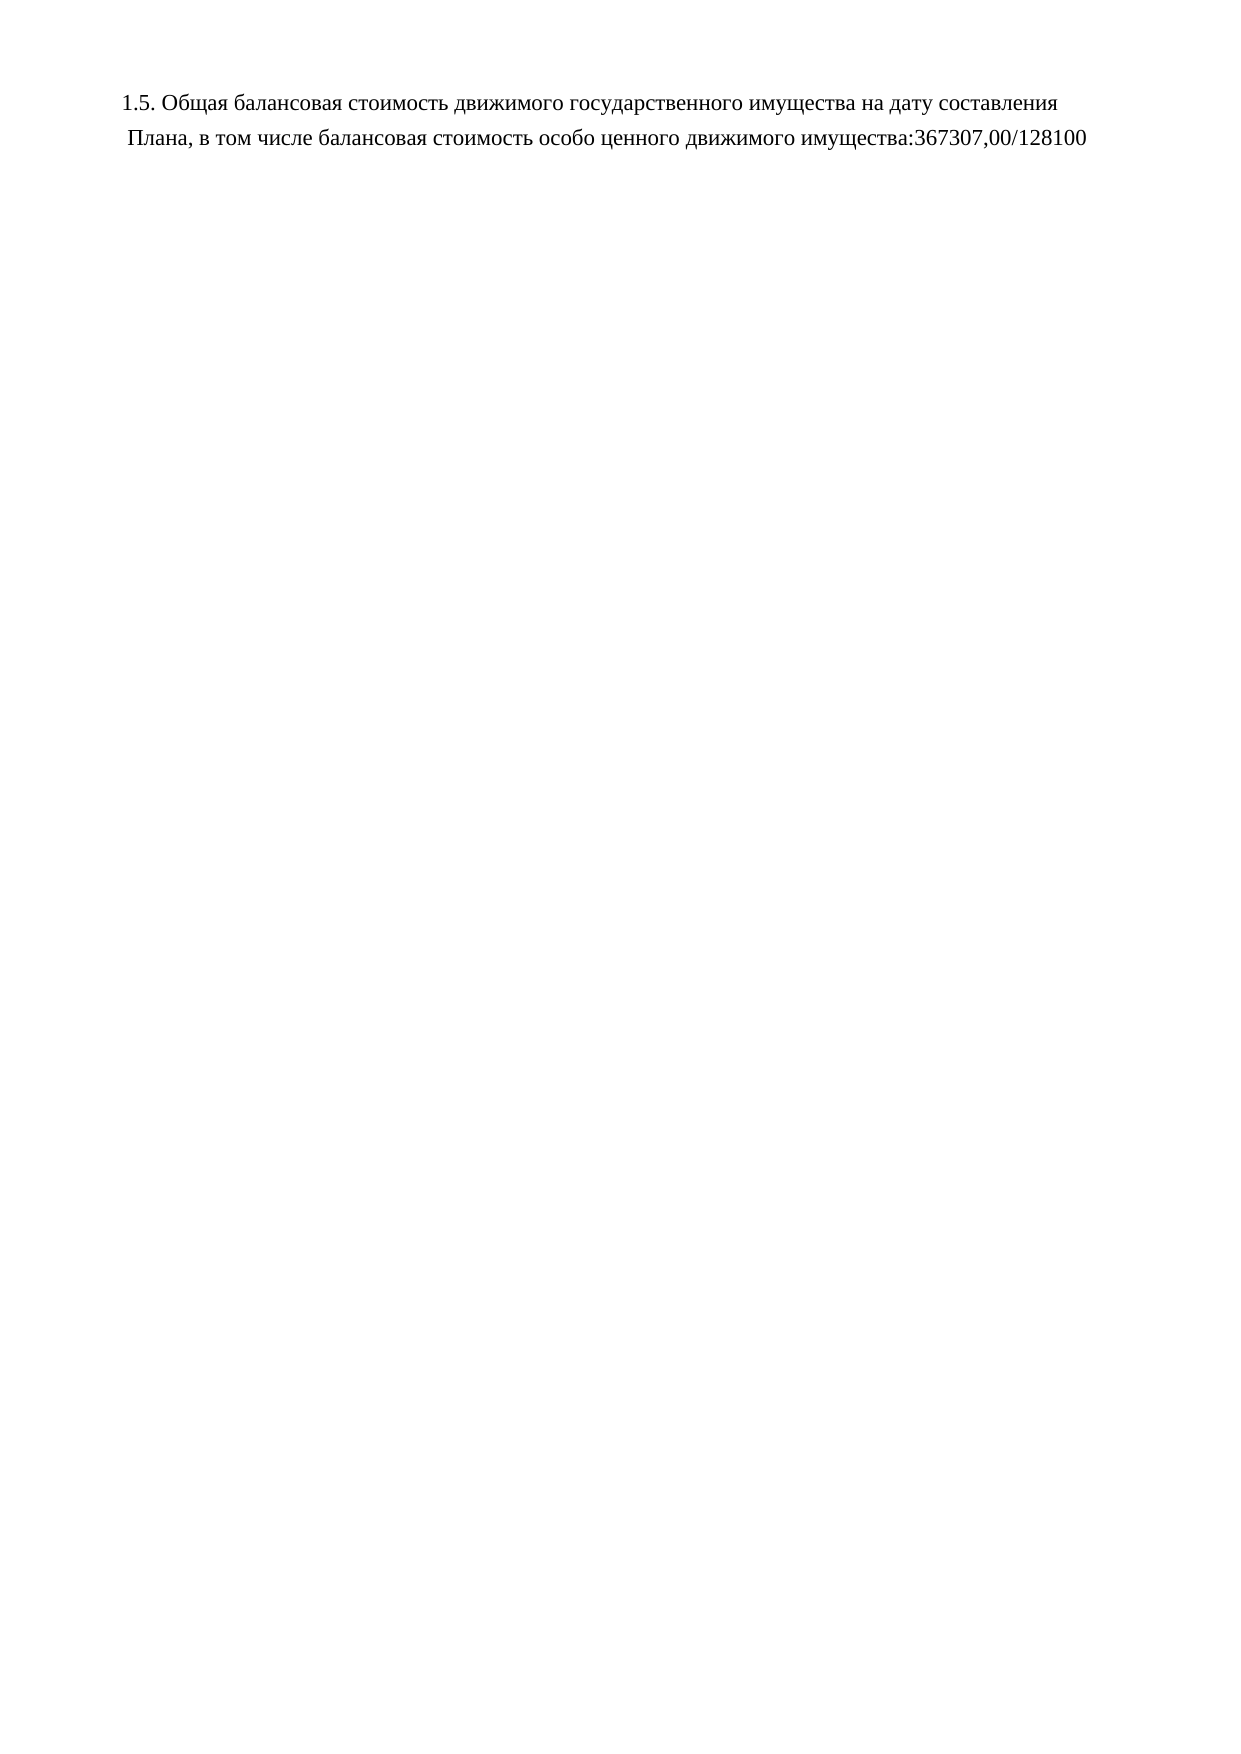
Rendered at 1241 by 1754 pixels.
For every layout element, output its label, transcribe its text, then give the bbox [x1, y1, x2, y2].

text 1.5. Общая балансовая стоимость движимого государственного имущества на дату составления Плана, в том числе балансовая стоимость особо ценного движимого имущества:367307,00/128100 [121, 89, 1111, 150]
